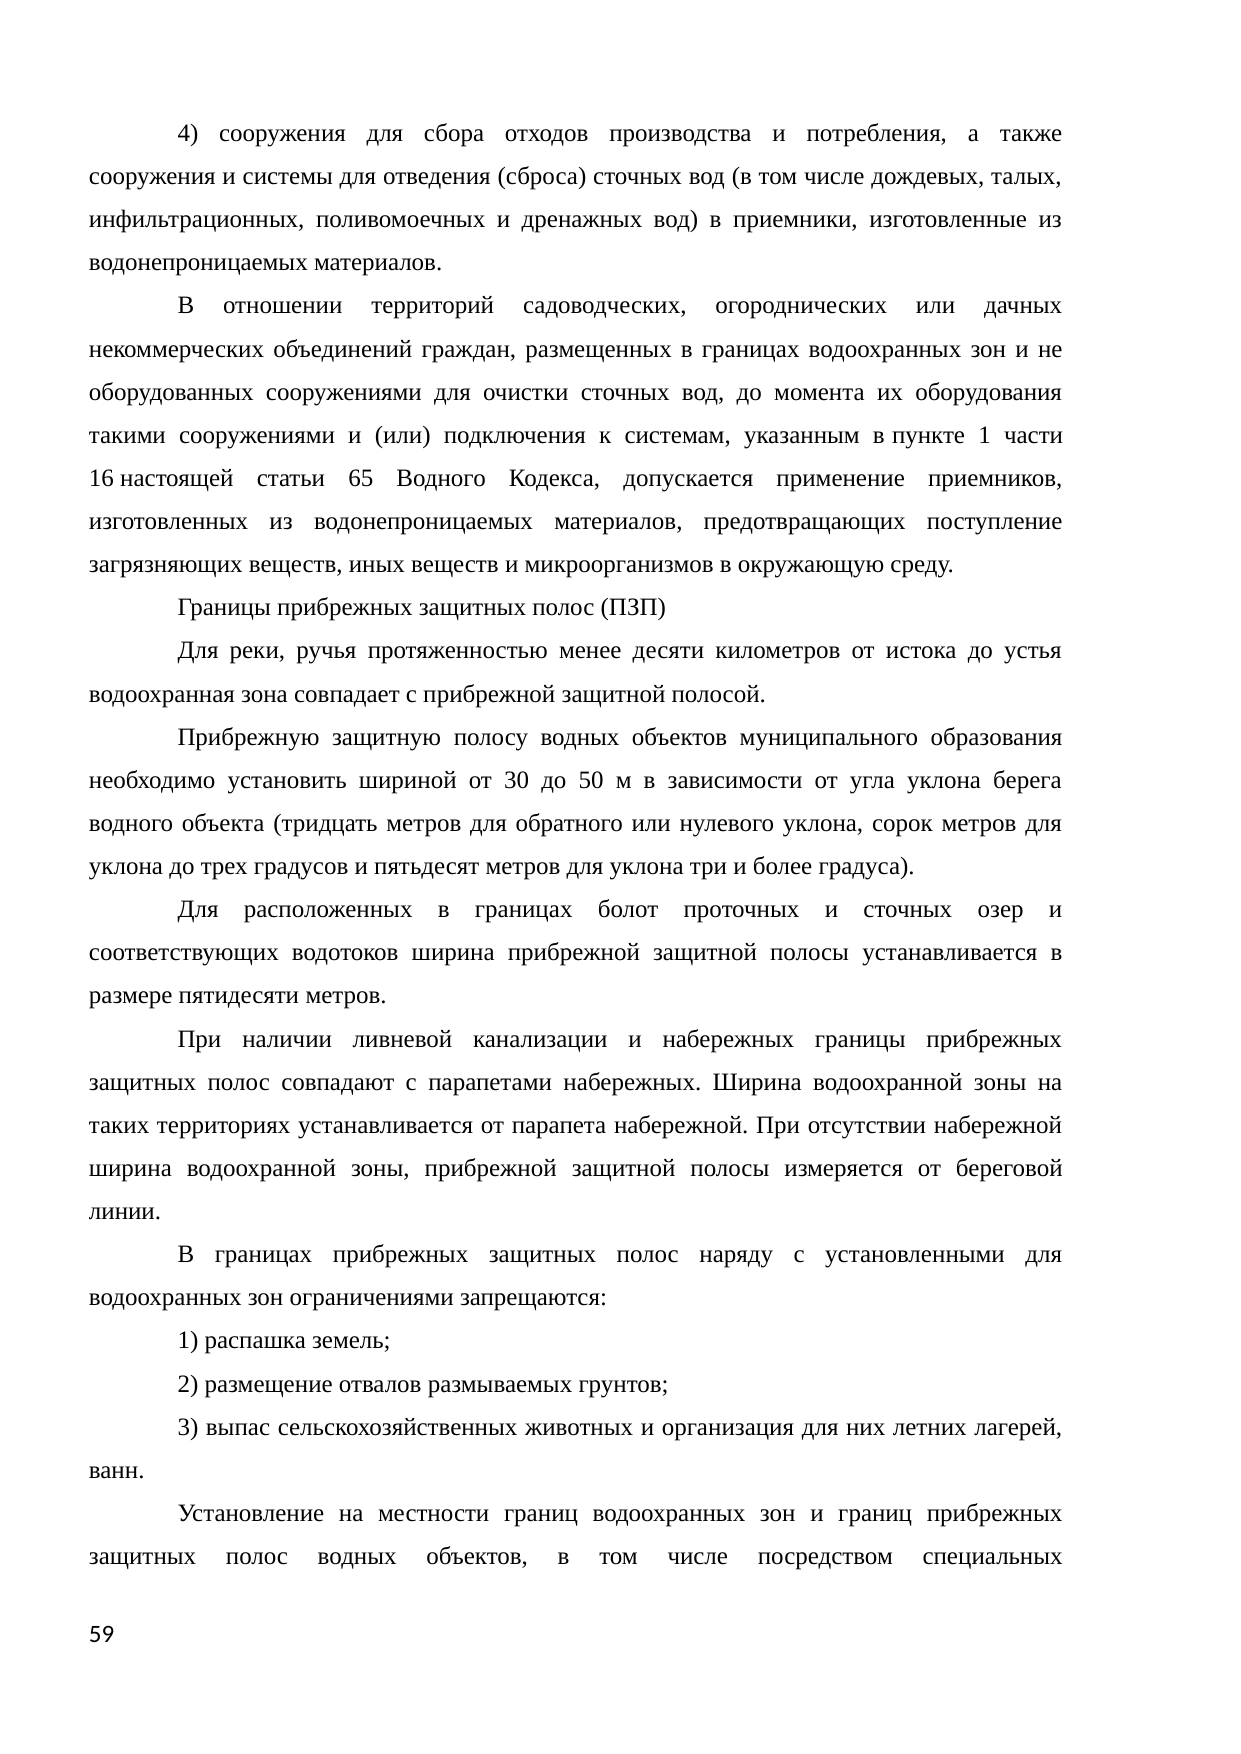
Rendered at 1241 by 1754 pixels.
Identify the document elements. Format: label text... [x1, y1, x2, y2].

text 3) выпас сельскохозяйственных животных и организация для них летних лагерей, ванн. [89, 1412, 1063, 1484]
text При наличии ливневой канализации и набережных границы прибрежных защитных полос совпадают с парапетами набережных. Ширина водоохранной зоны на таких территориях устанавливается от парапета набережной. При отсутствии набережной ширина водоохранной зоны, прибрежной защитной полосы измеряется от береговой линии. [89, 1024, 1063, 1225]
text В границах прибрежных защитных полос наряду с установленными для водоохранных зон ограничениями запрещаются: [89, 1239, 1063, 1311]
text Для реки, ручья протяженностью менее десяти километров от истока до устья водоохранная зона совпадает с прибрежной защитной полосой. [89, 636, 1063, 707]
text Границы прибрежных защитных полос (ПЗП) [89, 592, 1063, 621]
text 2) размещение отвалов размываемых грунтов; [89, 1369, 1063, 1397]
text Для расположенных в границах болот проточных и сточных озер и соответствующих водотоков ширина прибрежной защитной полосы устанавливается в размере пятидесяти метров. [89, 894, 1063, 1009]
text В отношении территорий садоводческих, огороднических или дачных некоммерческих объединений граждан, размещенных в границах водоохранных зон и не оборудованных сооружениями для очистки сточных вод, до момента их оборудования такими сооружениями и (или) подключения к системам, указанным в пункте 1 части 16 настоящей статьи 65 Водного Кодекса, допускается применение приемников, изготовленных из водонепроницаемых материалов, предотвращающих поступление загрязняющих веществ, иных веществ и микроорганизмов в окружающую среду. [89, 291, 1063, 578]
text 1) распашка земель; [89, 1326, 1063, 1354]
text 4) сооружения для сбора отходов производства и потребления, а также сооружения и системы для отведения (сброса) сточных вод (в том числе дождевых, талых, инфильтрационных, поливомоечных и дренажных вод) в приемники, изготовленные из водонепроницаемых материалов. [89, 118, 1063, 276]
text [89, 1498, 1063, 1570]
text Прибрежную защитную полосу водных объектов муниципального образования необходимо установить шириной от 30 до 50 м в зависимости от угла уклона берега водного объекта (тридцать метров для обратного или нулевого уклона, сорок метров для уклона до трех градусов и пятьдесят метров для уклона три и более градуса). [89, 722, 1063, 880]
